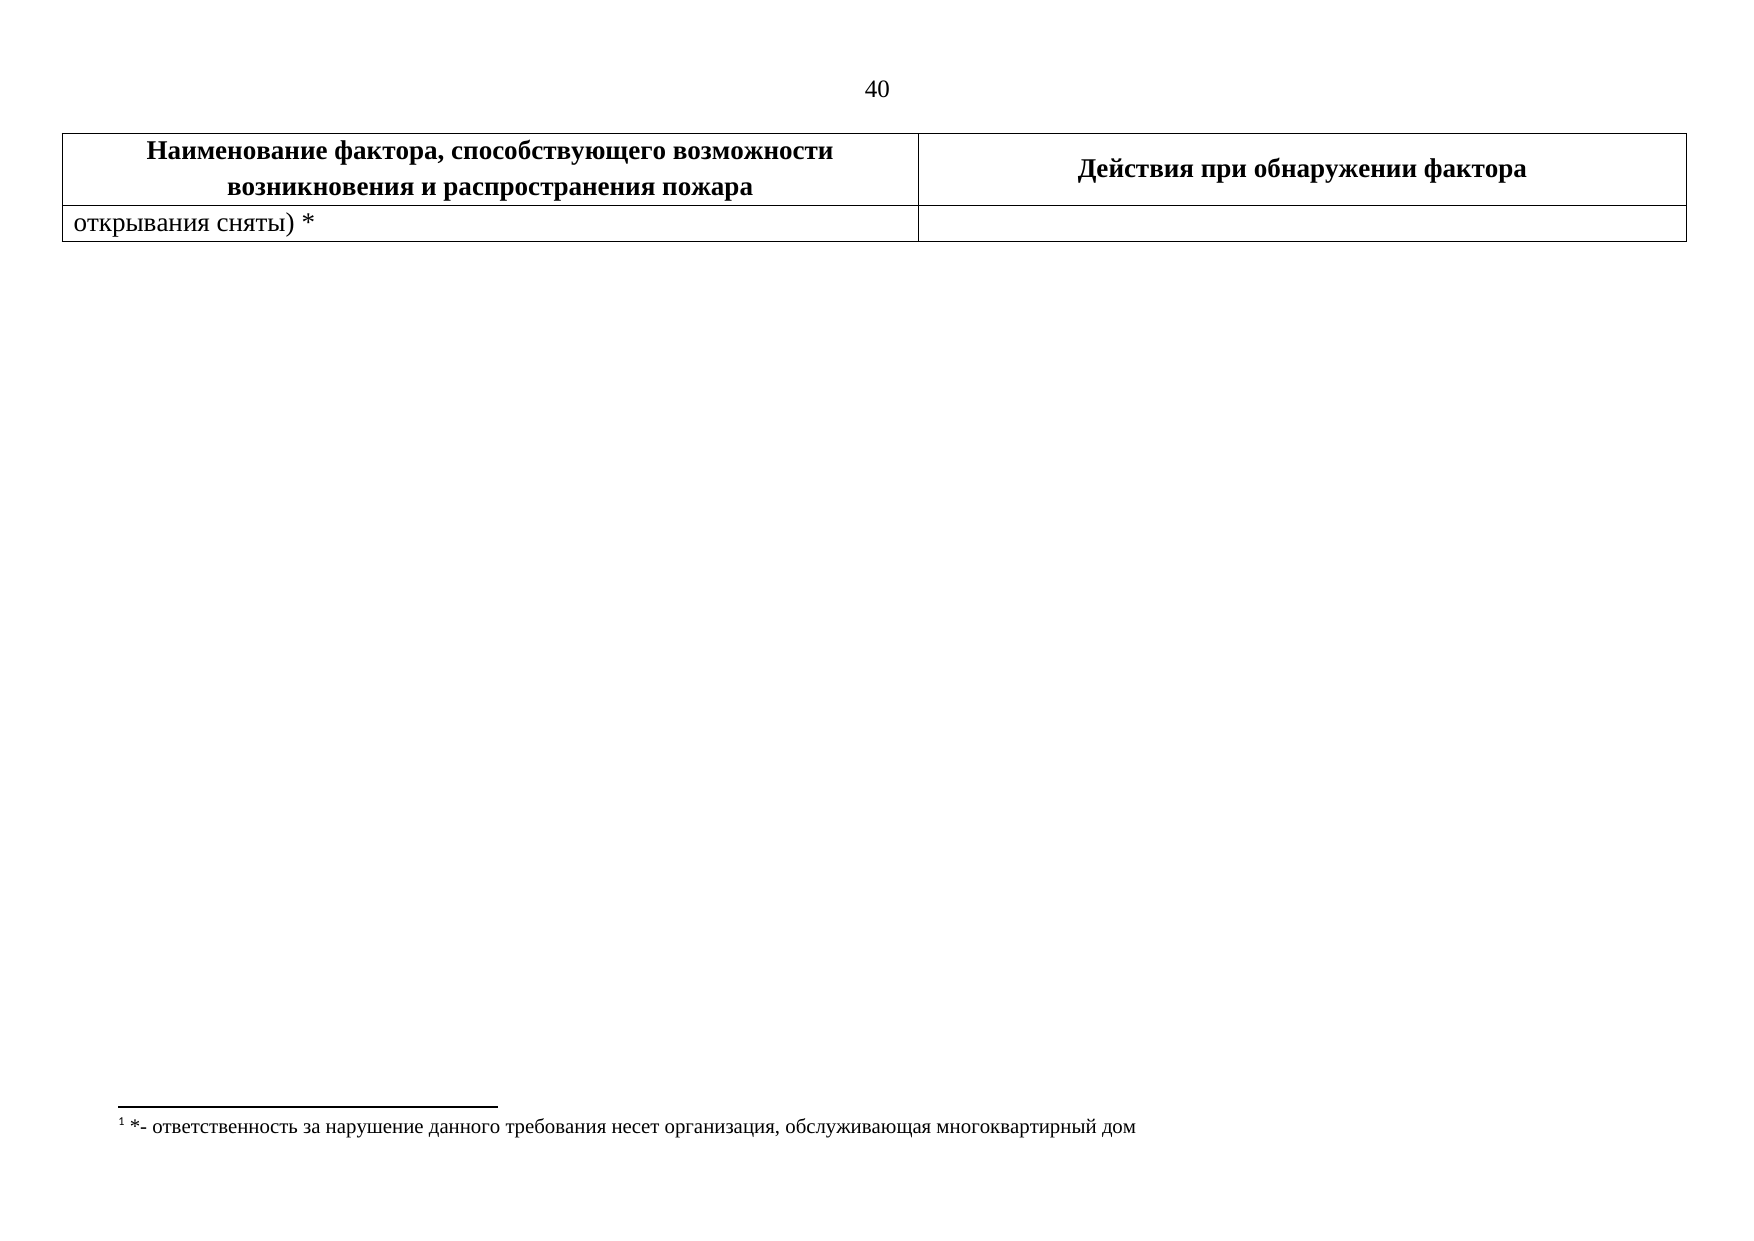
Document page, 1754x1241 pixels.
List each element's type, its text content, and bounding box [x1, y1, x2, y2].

table_header Действия при обнаружении фактора [919, 134, 1686, 205]
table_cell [63, 206, 918, 241]
table_header Наименование фактора, способствующего возможности возникновения и распространения пожара [63, 134, 918, 205]
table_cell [919, 206, 1686, 241]
